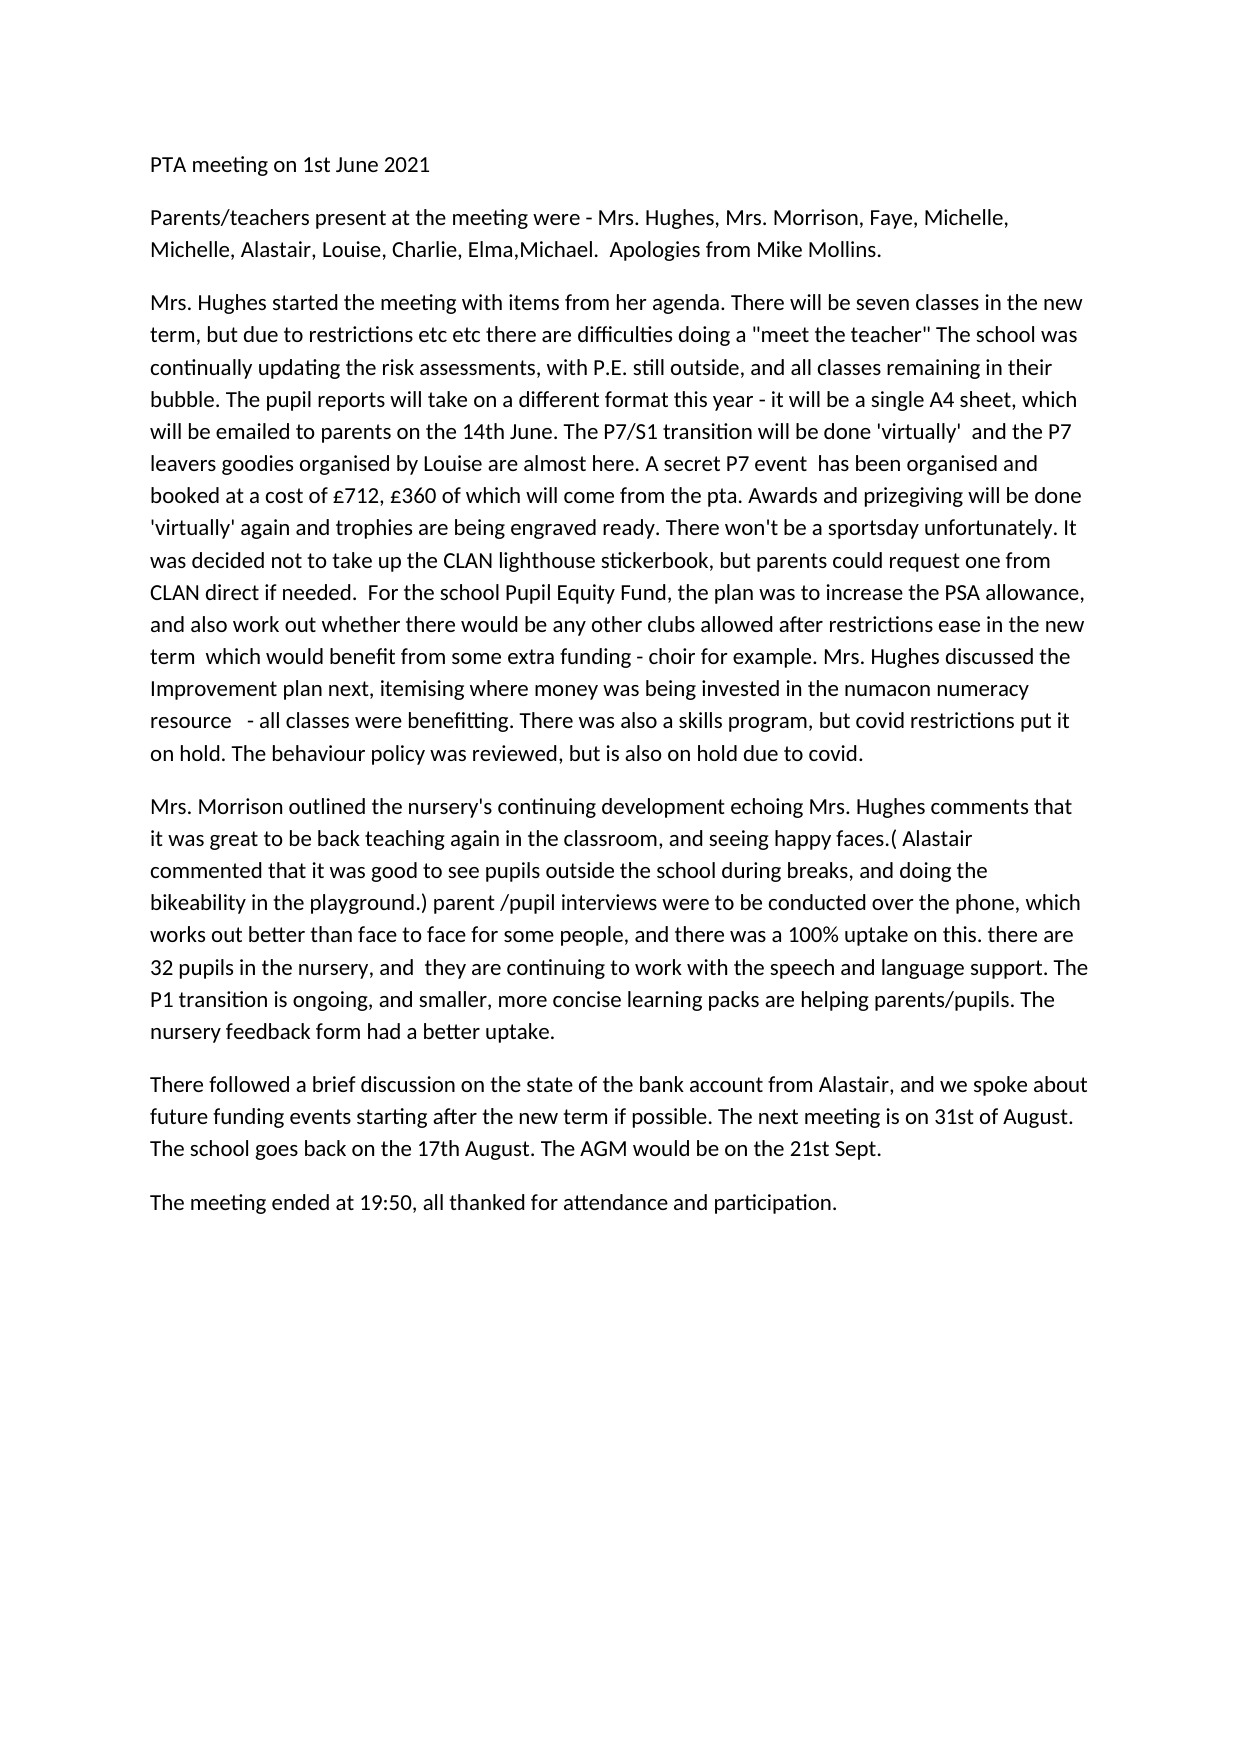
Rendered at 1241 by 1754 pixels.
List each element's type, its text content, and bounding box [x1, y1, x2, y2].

text There followed a brief discussion on the state of the bank account from Alastair, and we spoke about future funding events starting after the new term if possible. The next meeting is on 31st of August. The school goes back on the 17th August. The AGM would be on the 21st Sept. [150, 1070, 1090, 1163]
text Mrs. Morrison outlined the nursery's continuing development echoing Mrs. Hughes comments that it was great to be back teaching again in the classroom, and seeing happy faces.( Alastair commented that it was good to see pupils outside the school during breaks, and doing the bikeability in the playground.) parent /pupil interviews were to be conducted over the phone, which works out better than face to face for some people, and there was a 100% uptake on this. there are 32 pupils in the nursery, and they are continuing to work with the speech and language support. The P1 transition is ongoing, and smaller, more concise learning packs are helping parents/pupils. The nursery feedback form had a better uptake. [150, 792, 1090, 1045]
text Mrs. Hughes started the meeting with items from her agenda. There will be seven classes in the new term, but due to restrictions etc etc there are difficulties doing a "meet the teacher" The school was continually updating the risk assessments, with P.E. still outside, and all classes remaining in their bubble. The pupil reports will take on a different format this year - it will be a single A4 sheet, which will be emailed to parents on the 14th June. The P7/S1 transition will be done 'virtually' and the P7 leavers goodies organised by Louise are almost here. A secret P7 event has been organised and booked at a cost of £712, £360 of which will come from the pta. Awards and prizegiving will be done 'virtually' again and trophies are being engraved ready. There won't be a sportsday unfortunately. It was decided not to take up the CLAN lighthouse stickerbook, but parents could request one from CLAN direct if needed. For the school Pupil Equity Fund, the plan was to increase the PSA allowance, and also work out whether there would be any other clubs allowed after restrictions ease in the new term which would benefit from some extra funding - choir for example. Mrs. Hughes discussed the Improvement plan next, itemising where money was being invested in the numacon numeracy resource - all classes were benefitting. There was also a skills program, but covid restrictions put it on hold. The behaviour policy was reviewed, but is also on hold due to covid. [150, 288, 1090, 767]
text PTA meeting on 1st June 2021 [150, 150, 1090, 178]
text The meeting ended at 19:50, all thanked for attendance and participation. [150, 1188, 1090, 1216]
text Parents/teachers present at the meeting were - Mrs. Hughes, Mrs. Morrison, Faye, Michelle, Michelle, Alastair, Louise, Charlie, Elma,Michael. Apologies from Mike Mollins. [150, 203, 1090, 263]
